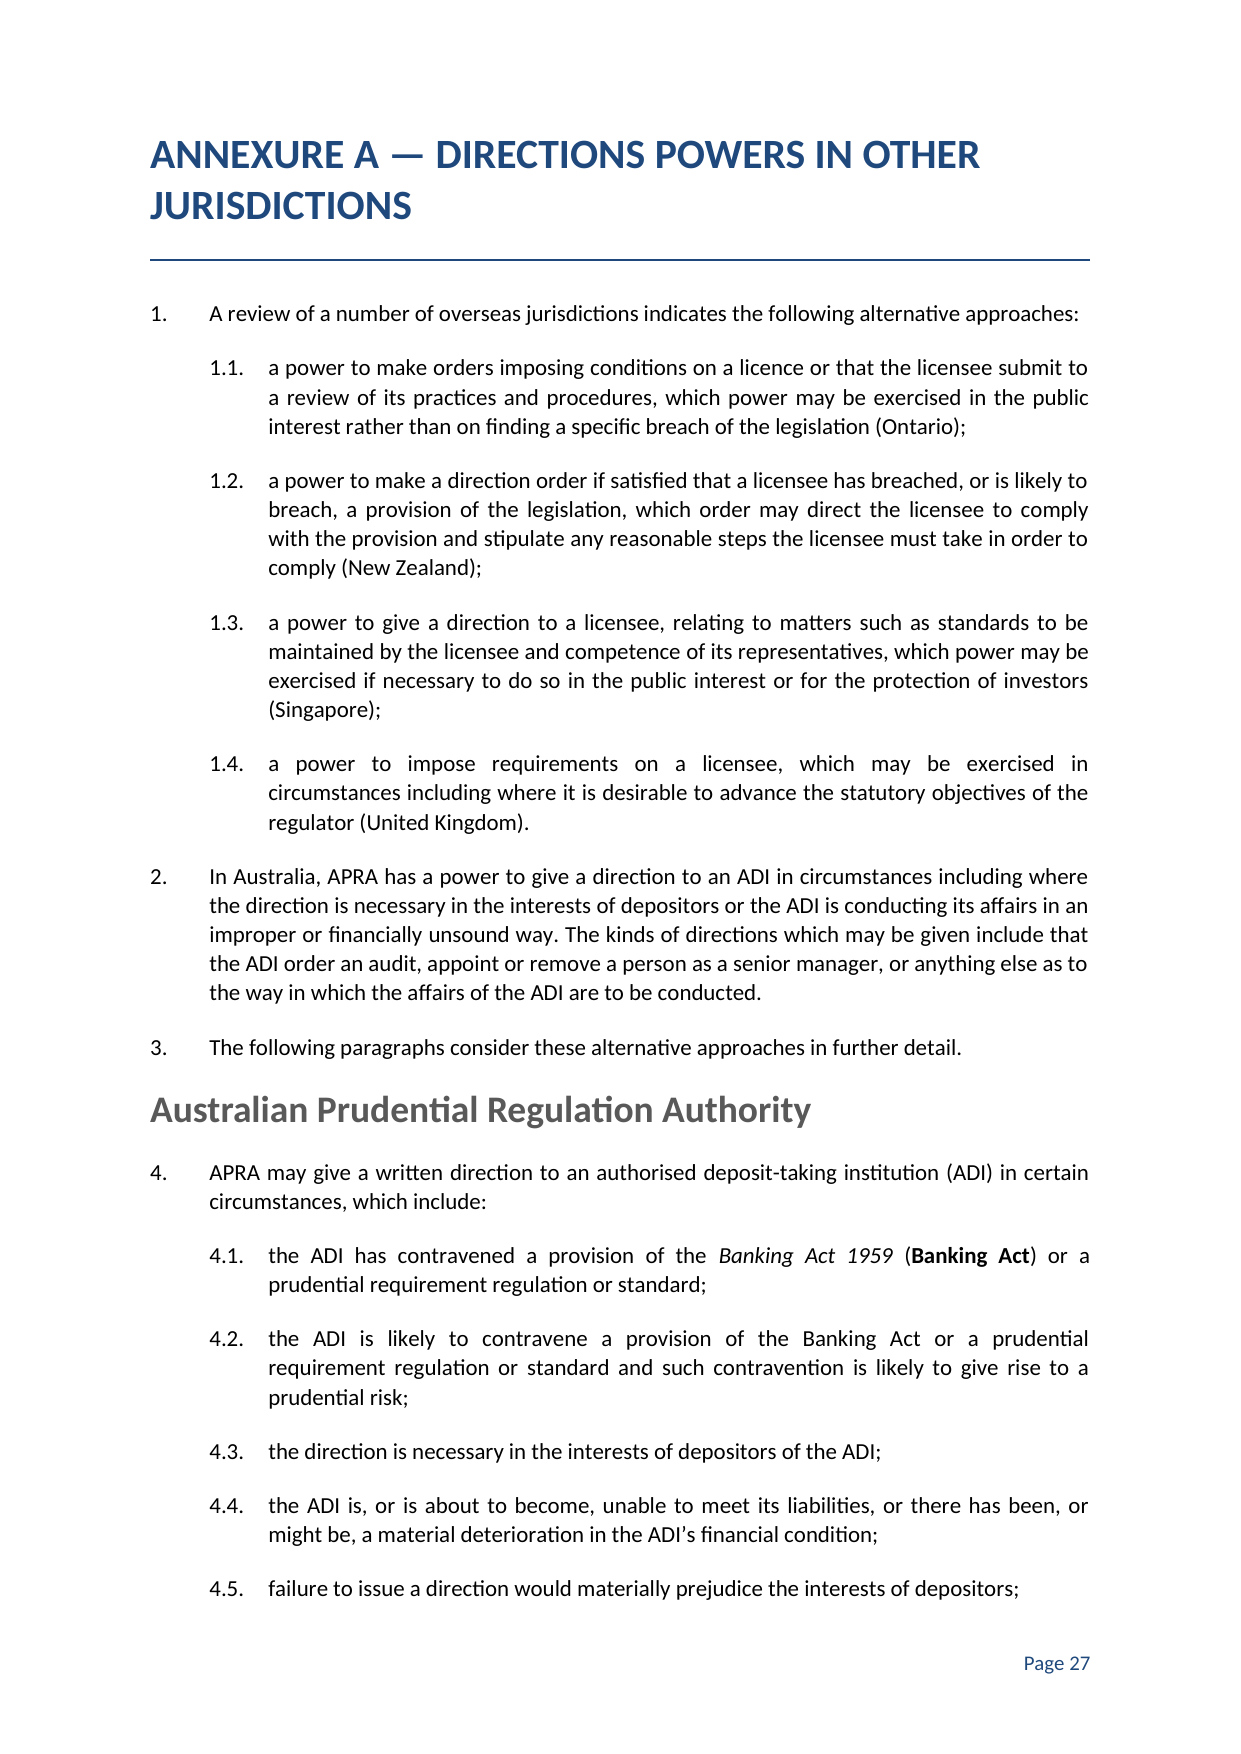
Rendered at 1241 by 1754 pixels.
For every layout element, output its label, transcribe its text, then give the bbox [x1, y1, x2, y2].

list A review of a number of overseas jurisdictions indicates the following alternative approaches: [150, 298, 1090, 327]
text the direction is necessary in the interests of depositors of the ADI; [209, 1436, 1090, 1465]
list a power to give a direction to a licensee, relating to matters such as standards to be maintained by the licensee and competence of its representatives, which power may be exercised if necessary to do so in the public interest or for the protection of investors (Singapore); [209, 607, 1090, 723]
text the ADI is, or is about to become, unable to meet its liabilities, or there has been, or might be, a material deterioration in the ADI’s financial condition; [209, 1490, 1090, 1548]
text the ADI is likely to contravene a provision of the Banking Act or a prudential requirement regulation or standard and such contravention is likely to give rise to a prudential risk; [209, 1323, 1090, 1411]
list The following paragraphs consider these alternative approaches in further detail. [150, 1032, 1090, 1061]
subtitle Annexure A — Directions powers in other jurisdictions [150, 128, 1090, 259]
list a power to make a direction order if satisfied that a licensee has breached, or is likely to breach, a provision of the legislation, which order may direct the licensee to comply with the provision and stipulate any reasonable steps the licensee must take in order to comply (New Zealand); [209, 465, 1090, 582]
list APRA may give a written direction to an authorised deposit-taking institution (ADI) in certain circumstances, which include: [150, 1157, 1090, 1215]
text failure to issue a direction would materially prejudice the interests of depositors; [209, 1573, 1090, 1602]
list a power to impose requirements on a licensee, which may be exercised in circumstances including where it is desirable to advance the statutory objectives of the regulator (United Kingdom). [209, 748, 1090, 836]
list a power to make orders imposing conditions on a licence or that the licensee submit to a review of its practices and procedures, which power may be exercised in the public interest rather than on finding a specific breach of the legislation (Ontario); [209, 352, 1090, 440]
subtitle Australian Prudential Regulation Authority [150, 1086, 1090, 1132]
list In Australia, APRA has a power to give a direction to an ADI in circumstances including where the direction is necessary in the interests of depositors or the ADI is conducting its affairs in an improper or financially unsound way. The kinds of directions which may be given include that the ADI order an audit, appoint or remove a person as a senior manager, or anything else as to the way in which the affairs of the ADI are to be conducted. [150, 861, 1090, 1007]
text the ADI has contravened a provision of the Banking Act 1959 (Banking Act) or a prudential requirement regulation or standard; [209, 1240, 1090, 1298]
